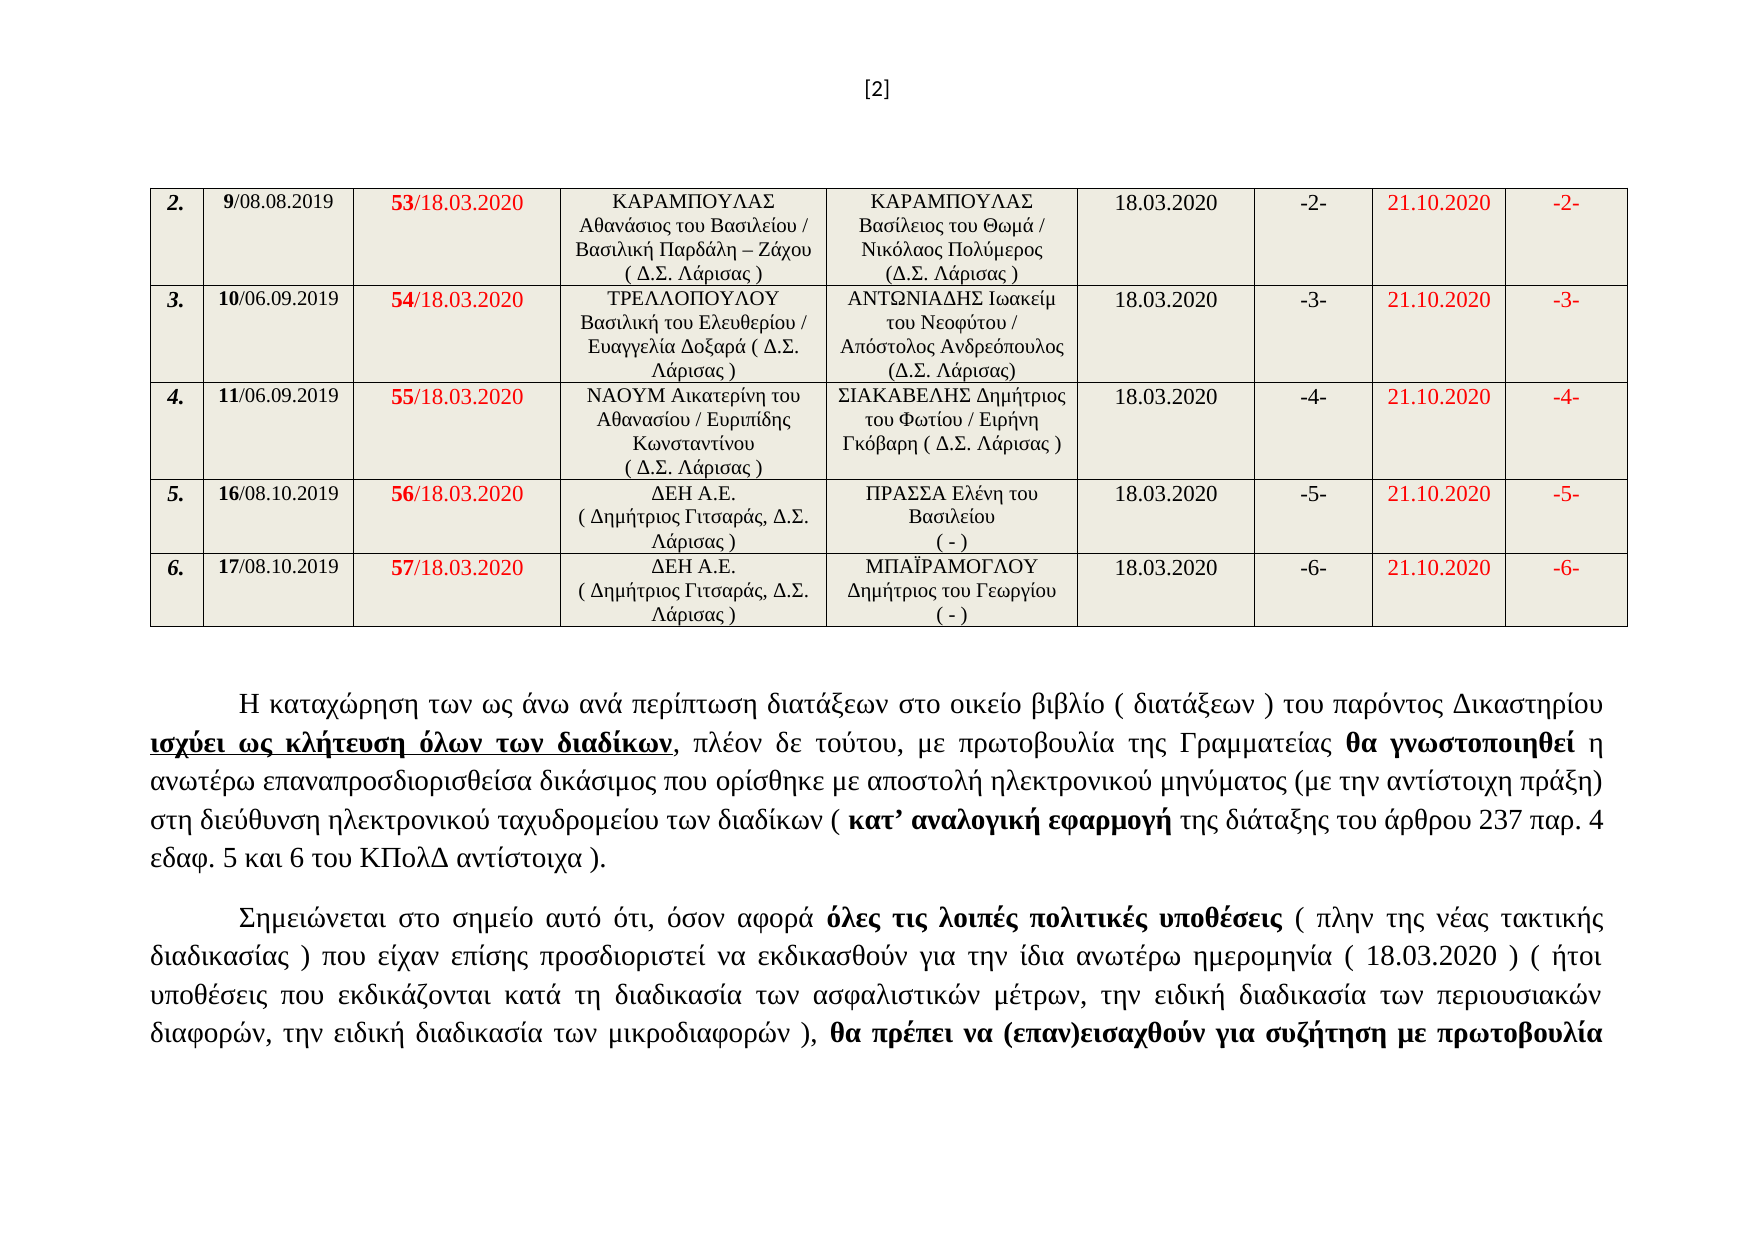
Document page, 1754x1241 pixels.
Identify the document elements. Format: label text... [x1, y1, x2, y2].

table_cell 17/08.10.2019 [204, 554, 353, 626]
table_cell 10/06.09.2019 [204, 286, 353, 382]
table_cell 16/08.10.2019 [204, 480, 353, 553]
table_cell -5- [1255, 480, 1372, 553]
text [150, 900, 1604, 1049]
table_cell -3- [1506, 286, 1627, 382]
table_cell 56/18.03.2020 [354, 480, 560, 553]
table_cell -5- [1506, 480, 1627, 553]
table_cell ΑΝΤΩΝΙΑΔΗΣ Ιωακείμ του Νεοφύτου / Απόστολος Ανδρεόπουλος (Δ.Σ. Λάρισας) [827, 286, 1077, 382]
table_cell 6. [151, 554, 203, 626]
table_cell -2- [1255, 189, 1372, 285]
table_cell 18.03.2020 [1078, 383, 1254, 479]
text Η καταχώρηση των ως άνω ανά περίπτωση διατάξεων στο οικείο βιβλίο ( διατάξεων ) του παρόντος Δικαστηρίου ισχύει ως κλήτευση όλων των διαδίκων, πλέον δε τούτου, με πρωτοβουλία της Γραμματείας θα γνωστοποιηθεί η ανωτέρω επαναπροσδιορισθείσα δικάσιμος που ορίσθηκε με αποστολή ηλεκτρονικού μηνύματος (με την αντίστοιχη πράξη) στη διεύθυνση ηλεκτρονικού ταχυδρομείου των διαδίκων ( κατ’ αναλογική εφαρμογή της διάταξης του άρθρου 237 παρ. 4 εδαφ. 5 και 6 του ΚΠολΔ αντίστοιχα ). [150, 686, 1604, 874]
table_cell ΤΡΕΛΛΟΠΟΥΛΟΥ Βασιλική του Ελευθερίου / Ευαγγελία Δοξαρά ( Δ.Σ. Λάρισας ) [561, 286, 826, 382]
table_cell ΣΙΑΚΑΒΕΛΗΣ Δημήτριος του Φωτίου / Ειρήνη Γκόβαρη ( Δ.Σ. Λάρισας ) [827, 383, 1077, 479]
table_cell 18.03.2020 [1078, 480, 1254, 553]
table_cell 5. [151, 480, 203, 553]
table_cell 18.03.2020 [1078, 189, 1254, 285]
table_cell 55/18.03.2020 [354, 383, 560, 479]
table_cell -4- [1255, 383, 1372, 479]
table_cell ΚΑΡΑΜΠΟΥΛΑΣ Βασίλειος του Θωμά / Νικόλαος Πολύμερος (Δ.Σ. Λάρισας ) [827, 189, 1077, 285]
table_cell 18.03.2020 [1078, 554, 1254, 626]
table_cell -6- [1506, 554, 1627, 626]
table_cell 4. [151, 383, 203, 479]
table_cell 21.10.2020 [1373, 480, 1505, 553]
table_cell ΠΡΑΣΣΑ Ελένη του Βασιλείου ( - ) [827, 480, 1077, 553]
table_cell 53/18.03.2020 [354, 189, 560, 285]
table_cell -6- [1255, 554, 1372, 626]
table_cell ΜΠΑΪΡΑΜΟΓΛΟΥ Δημήτριος του Γεωργίου ( - ) [827, 554, 1077, 626]
table_cell 54/18.03.2020 [354, 286, 560, 382]
table_cell 18.03.2020 [1078, 286, 1254, 382]
table_cell 21.10.2020 [1373, 286, 1505, 382]
table_cell ΚΑΡΑΜΠΟΥΛΑΣ Αθανάσιος του Βασιλείου / Βασιλική Παρδάλη – Ζάχου ( Δ.Σ. Λάρισας ) [561, 189, 826, 285]
table_cell -4- [1506, 383, 1627, 479]
table_cell ΔΕΗ Α.Ε. ( Δημήτριος Γιτσαράς, Δ.Σ. Λάρισας ) [561, 480, 826, 553]
table_cell 21.10.2020 [1373, 383, 1505, 479]
table_cell 3. [151, 286, 203, 382]
table_cell 2. [151, 189, 203, 285]
table_cell ΔΕΗ Α.Ε. ( Δημήτριος Γιτσαράς, Δ.Σ. Λάρισας ) [561, 554, 826, 626]
table_cell 57/18.03.2020 [354, 554, 560, 626]
table_cell ΝΑΟΥΜ Αικατερίνη του Αθανασίου / Ευριπίδης Κωνσταντίνου ( Δ.Σ. Λάρισας ) [561, 383, 826, 479]
table_cell -3- [1255, 286, 1372, 382]
table_cell 21.10.2020 [1373, 189, 1505, 285]
table_cell 21.10.2020 [1373, 554, 1505, 626]
table_cell 11/06.09.2019 [204, 383, 353, 479]
table_cell 9/08.08.2019 [204, 189, 353, 285]
table_cell -2- [1506, 189, 1627, 285]
